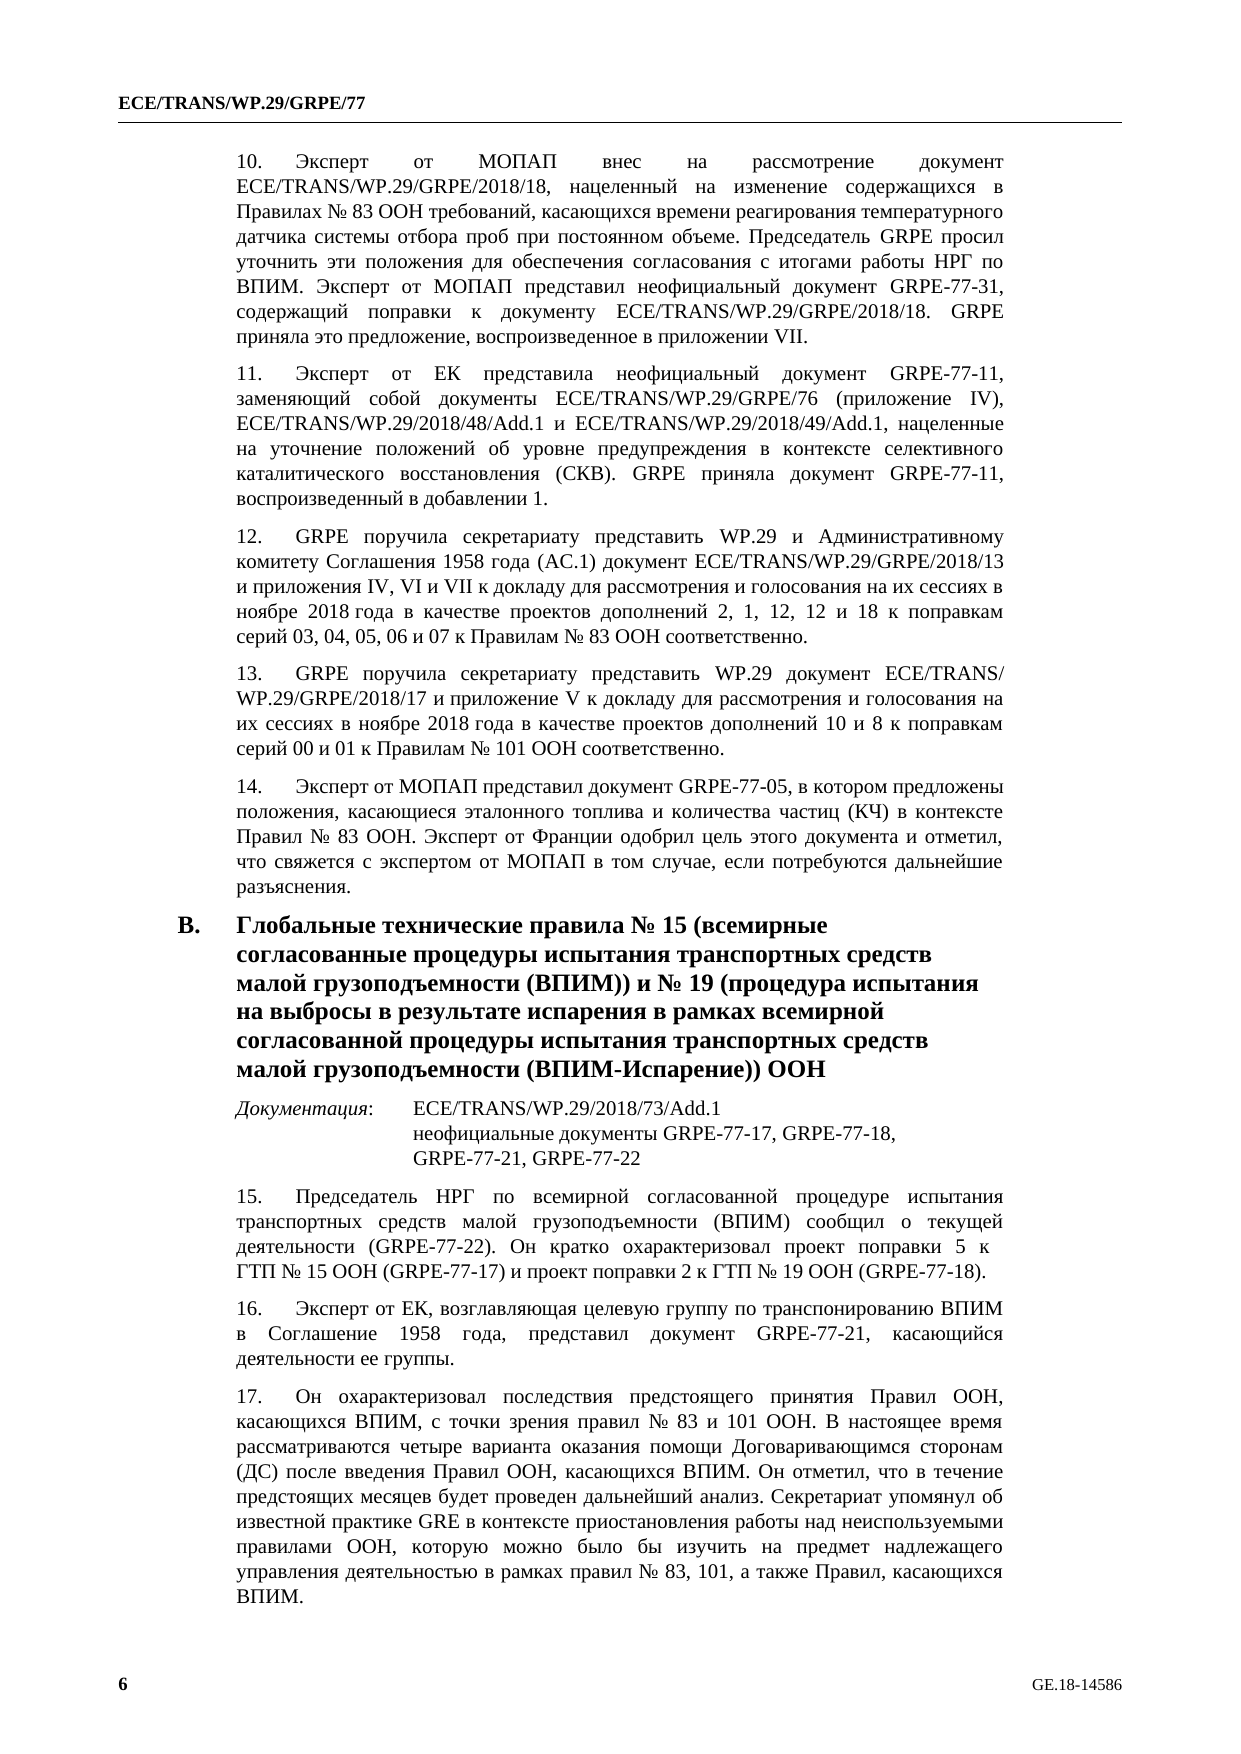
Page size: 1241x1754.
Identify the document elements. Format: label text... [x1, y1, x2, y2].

text B. Глобальные технические правила № 15 (всемирные согласованные процедуры испытания транспортных средств малой грузоподъемности (ВПИМ)) и № 19 (процедура испытания на выбросы в результате испарения в рамках всемирной согласованной процедуры испытания транспортных средств малой грузоподъемности (ВПИМ-Испарение)) ООН [177, 910, 1004, 1083]
text 17. Он охарактеризовал последствия предстоящего принятия Правил ООН, касающихся ВПИМ, с точки зрения правил № 83 и 101 ООН. В настоящее время рассматриваются четыре варианта оказания помощи Договаривающимся сторонам (ДС) после введения Правил ООН, касающихся ВПИМ. Он отметил, что в течение предстоящих месяцев будет проведен дальнейший анализ. Секретариат упомянул об известной практике GRE в контексте приостановления работы над неиспользуемыми правилами ООН, которую можно было бы изучить на предмет надлежащего управления деятельностью в рамках правил № 83, 101, а также Правил, касающихся ВПИМ. [236, 1383, 1004, 1608]
text 15. Председатель НРГ по всемирной согласованной процедуре испытания транспортных средств малой грузоподъемности (ВПИМ) сообщил о текущей деятельности (GRPE-77-22). Он кратко охарактеризовал проект поправки 5 к ГТП № 15 ООН (GRPE-77-17) и проект поправки 2 к ГТП № 19 ООН (GRPE-77-18). [236, 1183, 1004, 1283]
text 13. GRPE поручила секретариату представить WP.29 документ ECE/TRANS/ WP.29/GRPE/2018/17 и приложение V к докладу для рассмотрения и голосования на их сессиях в ноябре 2018 года в качестве проектов дополнений 10 и 8 к поправкам серий 00 и 01 к Правилам № 101 ООН соответственно. [236, 660, 1004, 760]
text 10. Эксперт от МОПАП внес на рассмотрение документ ECE/TRANS/WP.29/GRPE/2018/18, нацеленный на изменение содержащихся в Правилах № 83 ООН требований, касающихся времени реагирования температурного датчика системы отбора проб при постоянном объеме. Председатель GRPE просил уточнить эти положения для обеспечения согласования с итогами работы НРГ по ВПИМ. Эксперт от МОПАП представил неофициальный документ GRPE-77-31, содержащий поправки к документу ECE/TRANS/WP.29/GRPE/2018/18. GRPE приняла это предложение, воспроизведенное в приложении VII. [236, 148, 1004, 348]
text 11. Эксперт от EК представила неофициальный документ GRPE-77-11, заменяющий собой документы ECE/TRANS/WP.29/GRPE/76 (приложение IV), ECE/TRANS/WP.29/2018/48/Add.1 и ECE/TRANS/WP.29/2018/49/Add.1, нацеленные на уточнение положений об уровне предупреждения в контексте селективного каталитического восстановления (СКВ). GRPE приняла документ GRPE-77-11, воспроизведенный в добавлении 1. [236, 360, 1004, 510]
text 12. GRPE поручила секретариату представить WP.29 и Административному комитету Соглашения 1958 года (AC.1) документ ECE/TRANS/WP.29/GRPE/2018/13 и приложения IV, VI и VII к докладу для рассмотрения и голосования на их сессиях в ноябре 2018 года в качестве проектов дополнений 2, 1, 12, 12 и 18 к поправкам серий 03, 04, 05, 06 и 07 к Правилам № 83 ООН соответственно. [236, 523, 1004, 648]
text 16. Эксперт от ЕК, возглавляющая целевую группу по транспонированию ВПИМ в Соглашение 1958 года, представил документ GRPE-77-21, касающийся деятельности ее группы. [236, 1295, 1004, 1370]
text 14. Эксперт от МОПАП представил документ GRPE-77-05, в котором предложены положения, касающиеся эталонного топлива и количества частиц (КЧ) в контексте Правил № 83 ООН. Эксперт от Франции одобрил цель этого документа и отметил, что свяжется с экспертом от МОПАП в том случае, если потребуются дальнейшие разъяснения. [236, 773, 1004, 898]
text Документация: ECE/TRANS/WP.29/2018/73/Add.1 неофициальные документы GRPE-77-17, GRPE-77-18, GRPE-77-21, GRPE-77-22 [236, 1095, 1004, 1170]
